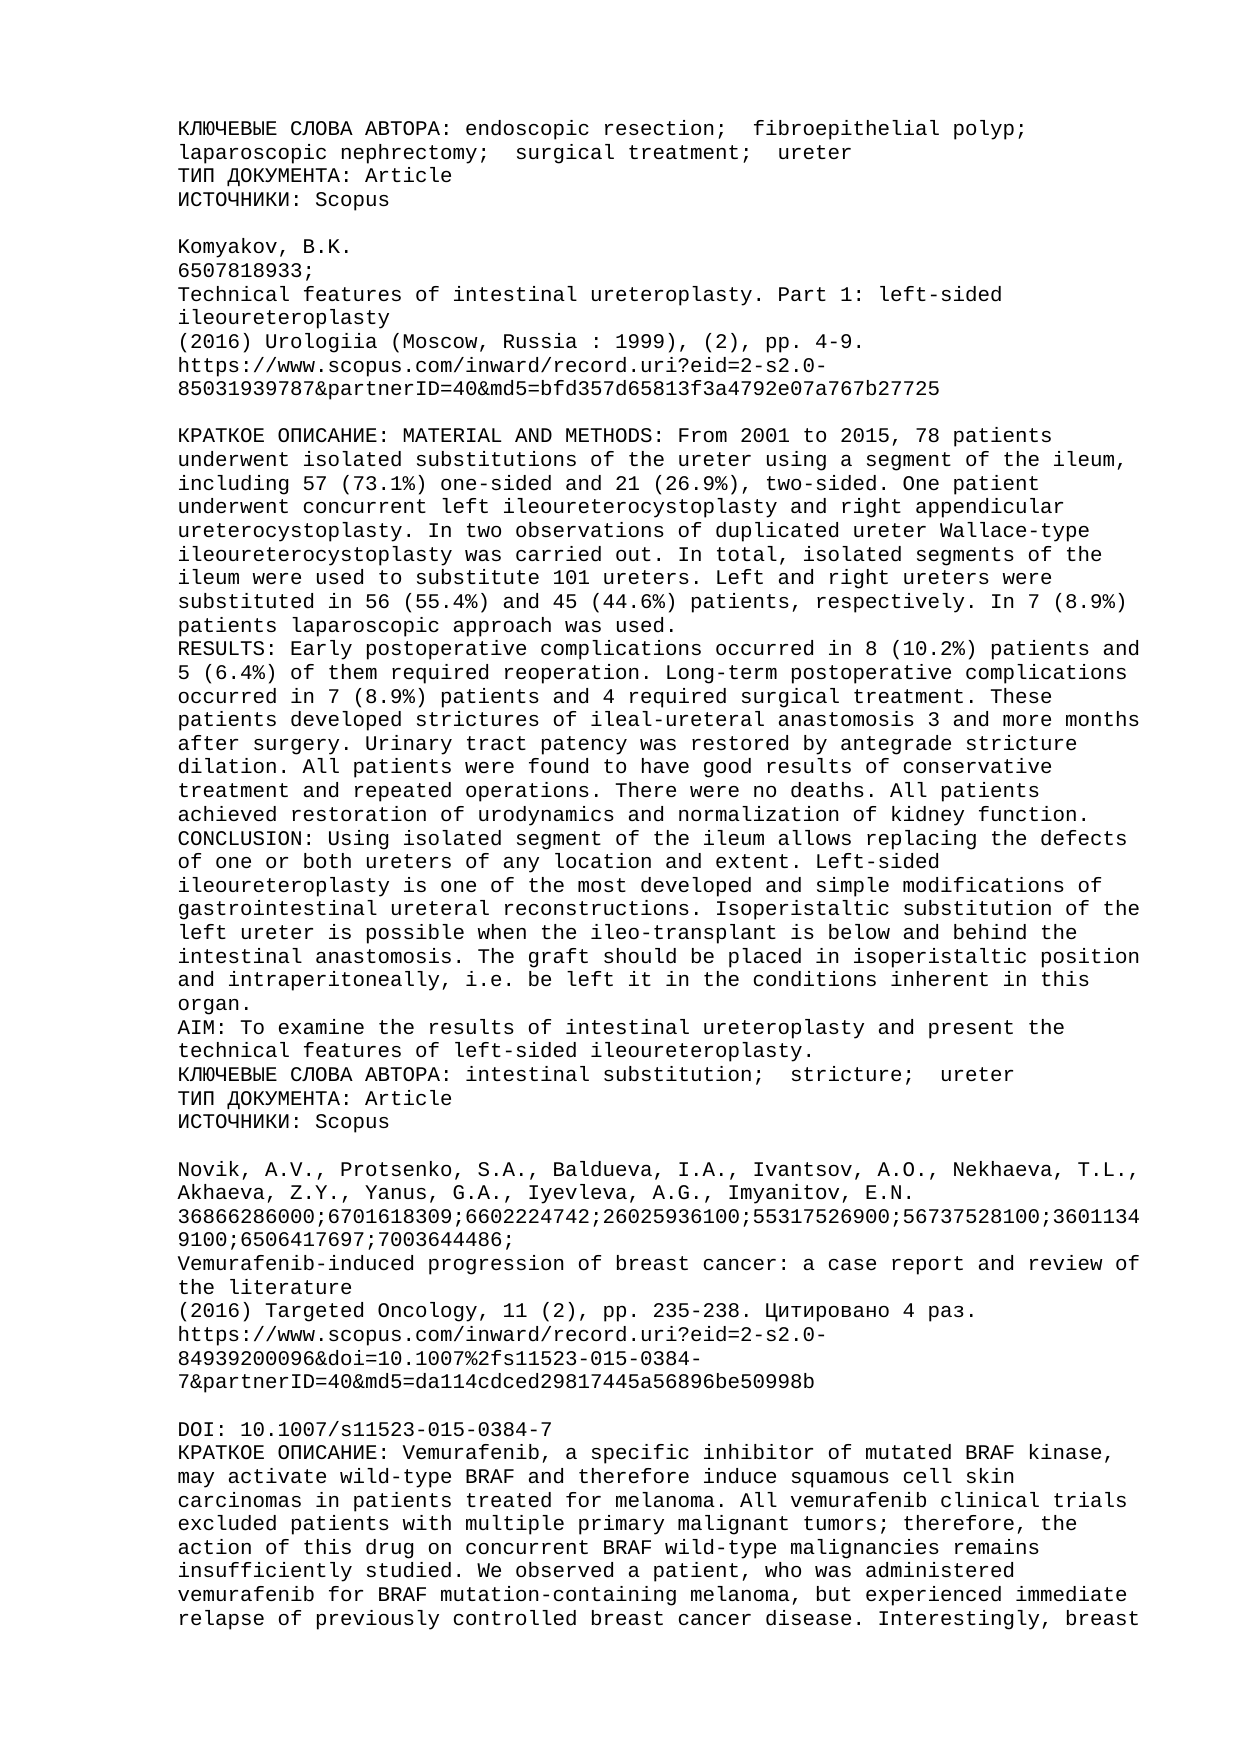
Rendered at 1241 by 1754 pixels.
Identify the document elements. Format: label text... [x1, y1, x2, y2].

text RESULTS: Early postoperative complications occurred in 8 (10.2%) patients and 5 (6.4%) of them required reoperation. Long-term postoperative complications occurred in 7 (8.9%) patients and 4 required surgical treatment. These patients developed strictures of ileal-ureteral anastomosis 3 and more months after surgery. Urinary tract patency was restored by antegrade stricture dilation. All patients were found to have good results of conservative treatment and repeated operations. There were no deaths. All patients achieved restoration of urodynamics and normalization of kidney function. [177, 638, 1152, 827]
text (2016) Urologiia (Moscow, Russia : 1999), (2), pp. 4-9. [177, 331, 1152, 354]
text КЛЮЧЕВЫЕ СЛОВА АВТОРА: intestinal substitution; stricture; ureter [177, 1064, 1152, 1088]
text 36866286000;6701618309;6602224742;26025936100;55317526900;56737528100;36011349100;6506417697;7003644486; [177, 1206, 1152, 1253]
text https://www.scopus.com/inward/record.uri?eid=2-s2.0-84939200096&doi=10.1007%2fs11523-015-0384-7&partnerID=40&md5=da114cdced29817445a56896be50998b [177, 1324, 1152, 1395]
text КЛЮЧЕВЫЕ СЛОВА АВТОРА: endoscopic resection; fibroepithelial polyp; laparoscopic nephrectomy; surgical treatment; ureter [177, 118, 1152, 165]
text 6507818933; [177, 260, 1152, 284]
text КРАТКОЕ ОПИСАНИЕ: MATERIAL AND METHODS: From 2001 to 2015, 78 patients underwent isolated substitutions of the ureter using a segment of the ileum, including 57 (73.1%) one-sided and 21 (26.9%), two-sided. One patient underwent concurrent left ileoureterocystoplasty and right appendicular ureterocystoplasty. In two observations of duplicated ureter Wallace-type ileoureterocystoplasty was carried out. In total, isolated segments of the ileum were used to substitute 101 ureters. Left and right ureters were substituted in 56 (55.4%) and 45 (44.6%) patients, respectively. In 7 (8.9%) patients laparoscopic approach was used. [177, 426, 1152, 638]
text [177, 1442, 1152, 1631]
text Vemurafenib-induced progression of breast cancer: a case report and review of the literature [177, 1253, 1152, 1300]
text Technical features of intestinal ureteroplasty. Part 1: left-sided ileoureteroplasty [177, 284, 1152, 331]
text CONCLUSION: Using isolated segment of the ileum allows replacing the defects of one or both ureters of any location and extent. Left-sided ileoureteroplasty is one of the most developed and simple modifications of gastrointestinal ureteral reconstructions. Isoperistaltic substitution of the left ureter is possible when the ileo-transplant is below and behind the intestinal anastomosis. The graft should be placed in isoperistaltic position and intraperitoneally, i.e. be left it in the conditions inherent in this organ. [177, 827, 1152, 1017]
text AIM: To examine the results of intestinal ureteroplasty and present the technical features of left-sided ileoureteroplasty. [177, 1017, 1152, 1064]
text https://www.scopus.com/inward/record.uri?eid=2-s2.0-85031939787&partnerID=40&md5=bfd357d65813f3a4792e07a767b27725 [177, 354, 1152, 402]
text ИСТОЧНИКИ: Scopus [177, 189, 1152, 213]
text ИСТОЧНИКИ: Scopus [177, 1111, 1152, 1135]
text ТИП ДОКУМЕНТА: Article [177, 165, 1152, 189]
text DOI: 10.1007/s11523-015-0384-7 [177, 1419, 1152, 1442]
text ТИП ДОКУМЕНТА: Article [177, 1088, 1152, 1111]
text (2016) Targeted Oncology, 11 (2), pp. 235-238. Цитировано 4 раз. [177, 1300, 1152, 1324]
text Komyakov, B.K. [177, 236, 1152, 260]
text Novik, A.V., Protsenko, S.A., Baldueva, I.A., Ivantsov, A.O., Nekhaeva, T.L., Akhaeva, Z.Y., Yanus, G.A., Iyevleva, A.G., Imyanitov, E.N. [177, 1158, 1152, 1206]
